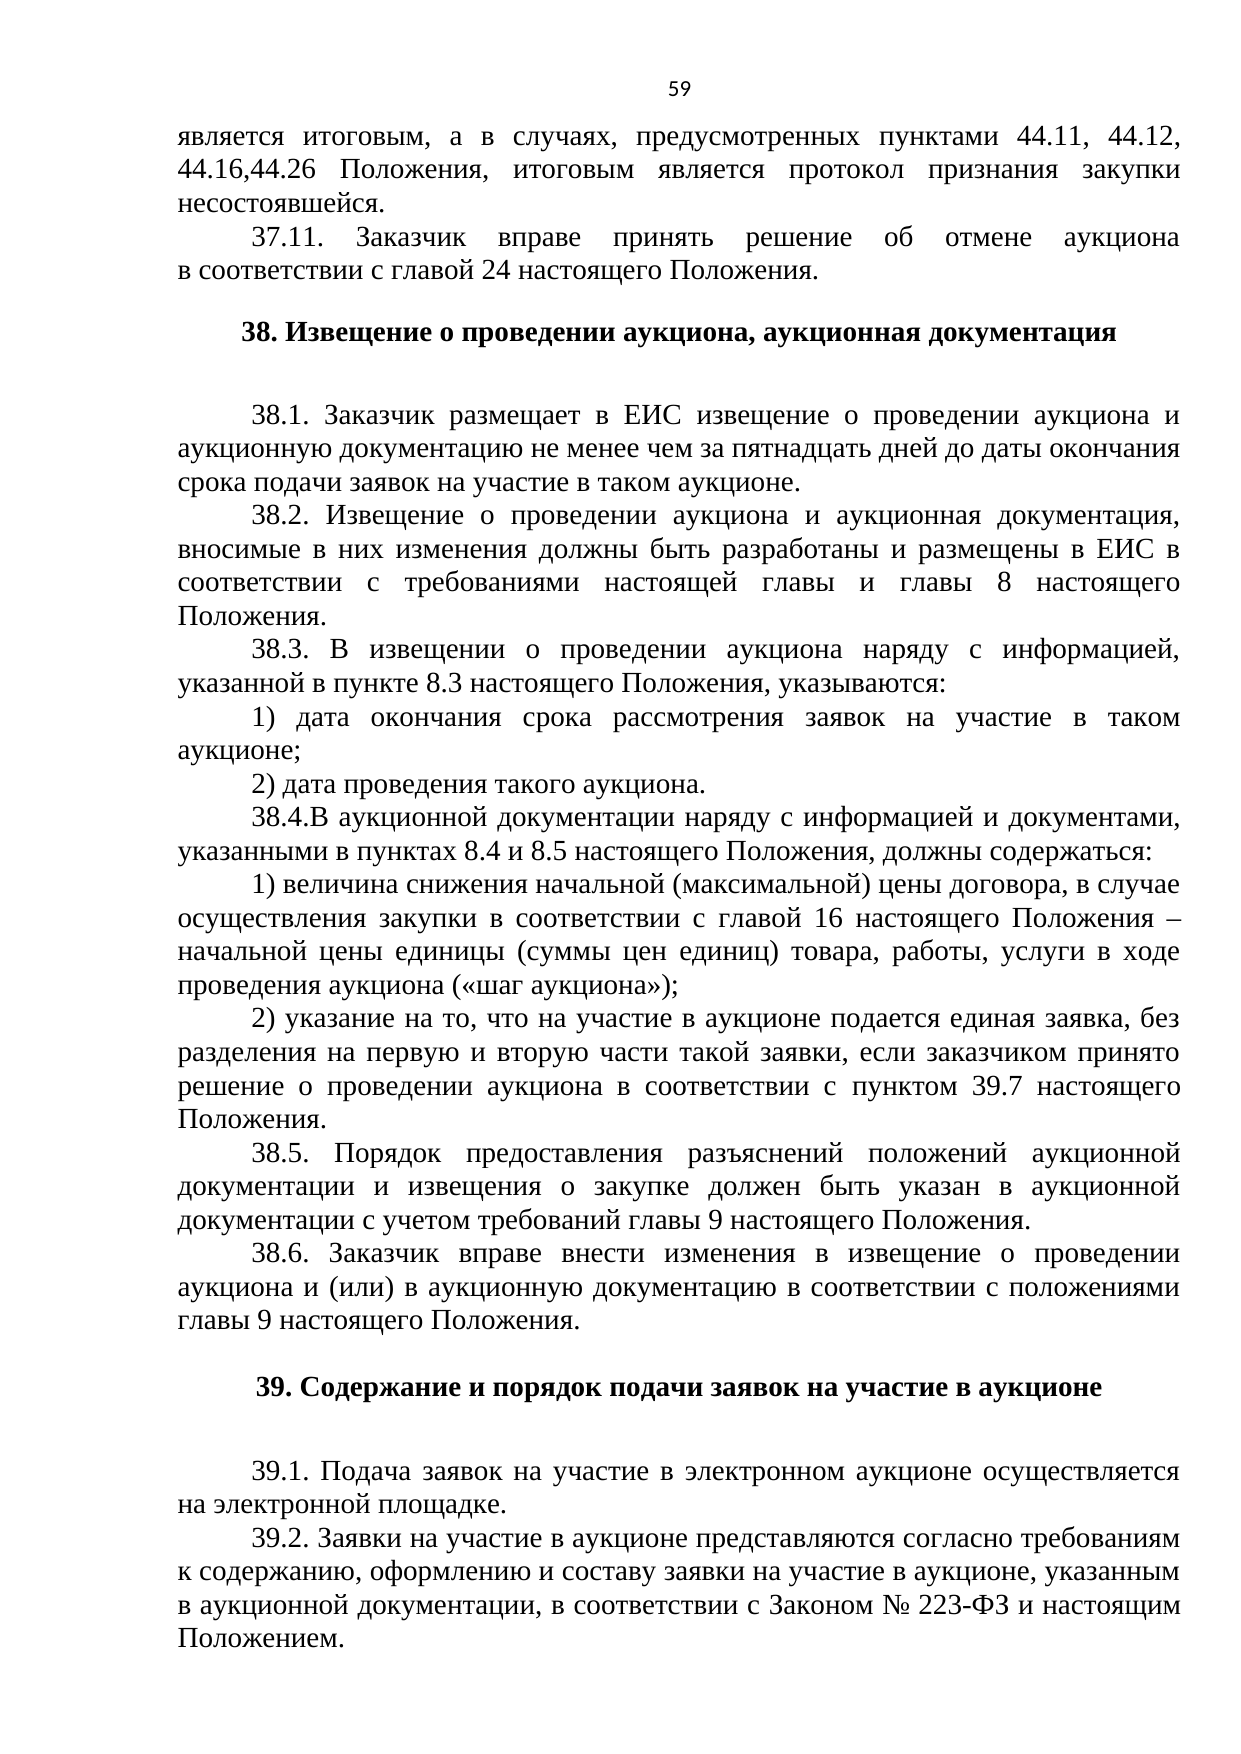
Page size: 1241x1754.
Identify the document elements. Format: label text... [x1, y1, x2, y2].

text 38.5. Порядок предоставления разъяснений положений аукционной документации и извещения о закупке должен быть указан в аукционной документации с учетом требований главы 9 настоящего Положения. [177, 1135, 1181, 1235]
text 1) дата окончания срока рассмотрения заявок на участие в таком аукционе; [177, 699, 1181, 766]
text 38.3. В извещении о проведении аукциона наряду с информацией, указанной в пункте 8.3 настоящего Положения, указываются: [177, 632, 1181, 699]
text 39.1. Подача заявок на участие в электронном аукционе осуществляется на электронной площадке. [177, 1453, 1181, 1520]
text 38.2. Извещение о проведении аукциона и аукционная документация, вносимые в них изменения должны быть разработаны и размещены в ЕИС в соответствии с требованиями настоящей главы и главы 8 настоящего Положения. [177, 497, 1181, 632]
subtitle 39. Содержание и порядок подачи заявок на участие в аукционе [177, 1369, 1181, 1403]
text 38.1. Заказчик размещает в ЕИС извещение о проведении аукциона и аукционную документацию не менее чем за пятнадцать дней до даты окончания срока подачи заявок на участие в таком аукционе. [177, 397, 1181, 497]
text 1) величина снижения начальной (максимальной) цены договора, в случае осуществления закупки в соответствии с главой 16 настоящего Положения – начальной цены единицы (суммы цен единиц) товара, работы, услуги в ходе проведения аукциона («шаг аукциона»); [177, 866, 1181, 1001]
text 2) указание на то, что на участие в аукционе подается единая заявка, без разделения на первую и вторую части такой заявки, если заказчиком принято решение о проведении аукциона в соответствии с пунктом 39.7 настоящего Положения. [177, 1001, 1181, 1135]
text 39.2. Заявки на участие в аукционе представляются согласно требованиям к содержанию, оформлению и составу заявки на участие в аукционе, указанным в аукционной документации, в соответствии с Законом № 223-ФЗ и настоящим Положением. [177, 1520, 1181, 1654]
text 38.6. Заказчик вправе внести изменения в извещение о проведении аукциона и (или) в аукционную документацию в соответствии с положениями главы 9 настоящего Положения. [177, 1235, 1181, 1336]
text 37.11. Заказчик вправе принять решение об отмене аукциона в соответствии с главой 24 настоящего Положения. [177, 219, 1181, 286]
subtitle 38. Извещение о проведении аукциона, аукционная документация [177, 314, 1181, 347]
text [177, 118, 1181, 219]
text 38.4.В аукционной документации наряду с информацией и документами, указанными в пунктах 8.4 и 8.5 настоящего Положения, должны содержаться: [177, 799, 1181, 866]
text 2) дата проведения такого аукциона. [177, 766, 1181, 799]
